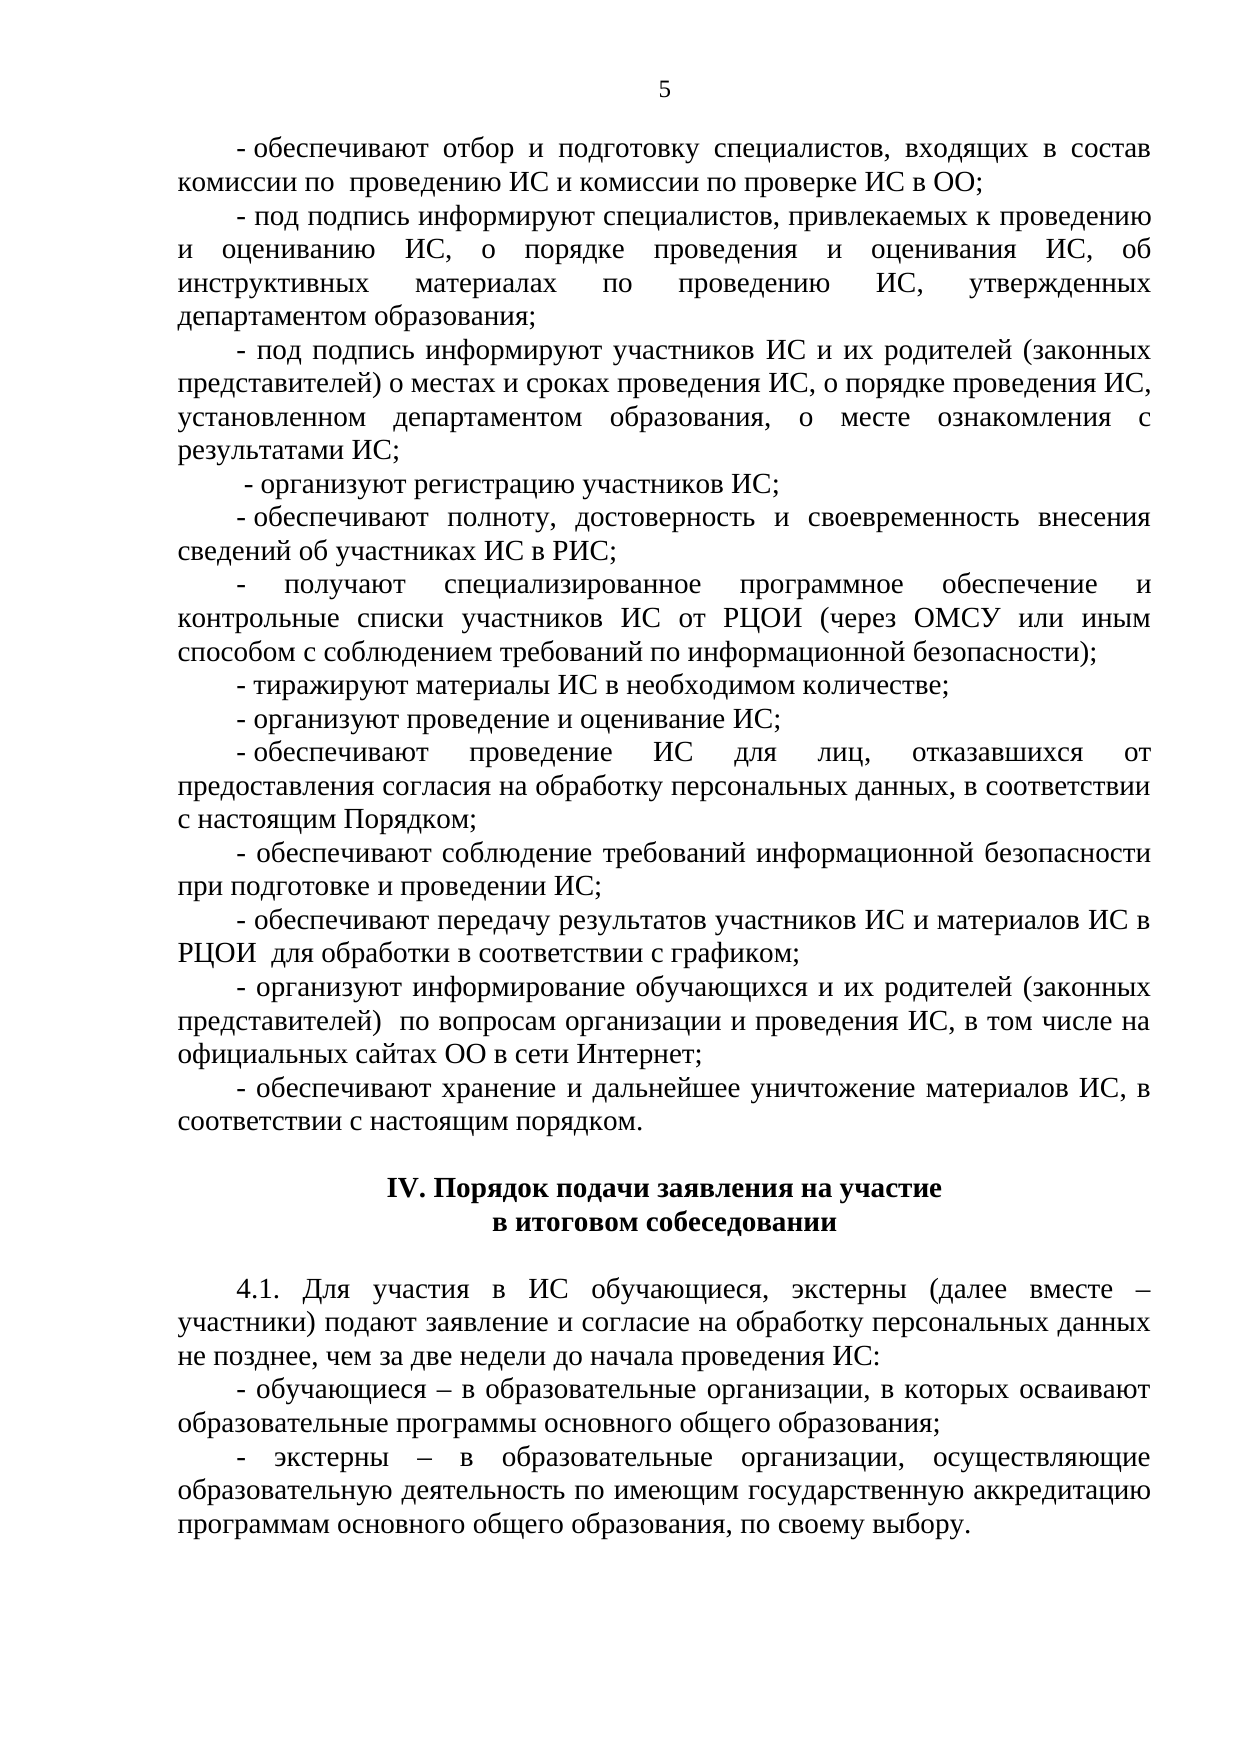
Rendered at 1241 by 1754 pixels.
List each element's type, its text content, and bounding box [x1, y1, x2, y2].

text - обеспечивают полноту, достоверность и своевременность внесения сведений об участниках ИС в РИС; [177, 499, 1152, 567]
text - обеспечивают передачу результатов участников ИС и материалов ИС в РЦОИ для обработки в соответствии с графиком; [177, 902, 1152, 969]
text IV. Порядок подачи заявления на участие [177, 1170, 1152, 1204]
text - обеспечивают хранение и дальнейшее уничтожение материалов ИС, в соответствии с настоящим порядком. [177, 1070, 1152, 1137]
text - под подпись информируют участников ИС и их родителей (законных представителей) о местах и сроках проведения ИС, о порядке проведения ИС, установленном департаментом образования, о месте ознакомления с результатами ИС; [177, 332, 1152, 466]
text 4.1. Для участия в ИС обучающиеся, экстерны (далее вместе – участники) подают заявление и согласие на обработку персональных данных не позднее, чем за две недели до начала проведения ИС: [177, 1271, 1152, 1372]
text в итоговом собеседовании [177, 1204, 1152, 1237]
text - получают специализированное программное обеспечение и контрольные списки участников ИС от РЦОИ (через ОМСУ или иным способом с соблюдением требований по информационной безопасности); [177, 567, 1152, 667]
text - организуют регистрацию участников ИС; [177, 466, 1152, 499]
text - под подпись информируют специалистов, привлекаемых к проведению и оцениванию ИС, о порядке проведения и оценивания ИС, об инструктивных материалах по проведению ИС, утвержденных департаментом образования; [177, 198, 1152, 332]
text - обучающиеся – в образовательные организации, в которых осваивают образовательные программы основного общего образования; [177, 1372, 1152, 1439]
text - тиражируют материалы ИС в необходимом количестве; [177, 667, 1152, 701]
text - организуют проведение и оценивание ИС; [177, 701, 1152, 734]
text - обеспечивают проведение ИС для лиц, отказавшихся от предоставления согласия на обработку персональных данных, в соответствии с настоящим Порядком; [177, 734, 1152, 835]
text - обеспечивают отбор и подготовку специалистов, входящих в состав комиссии по проведению ИС и комиссии по проверке ИС в ОО; [177, 131, 1152, 198]
text - организуют информирование обучающихся и их родителей (законных представителей) по вопросам организации и проведения ИС, в том числе на официальных сайтах ОО в сети Интернет; [177, 969, 1152, 1070]
text - экстерны – в образовательные организации, осуществляющие образовательную деятельность по имеющим государственную аккредитацию программам основного общего образования, по своему выбору. [177, 1439, 1152, 1539]
text - обеспечивают соблюдение требований информационной безопасности при подготовке и проведении ИС; [177, 835, 1152, 902]
